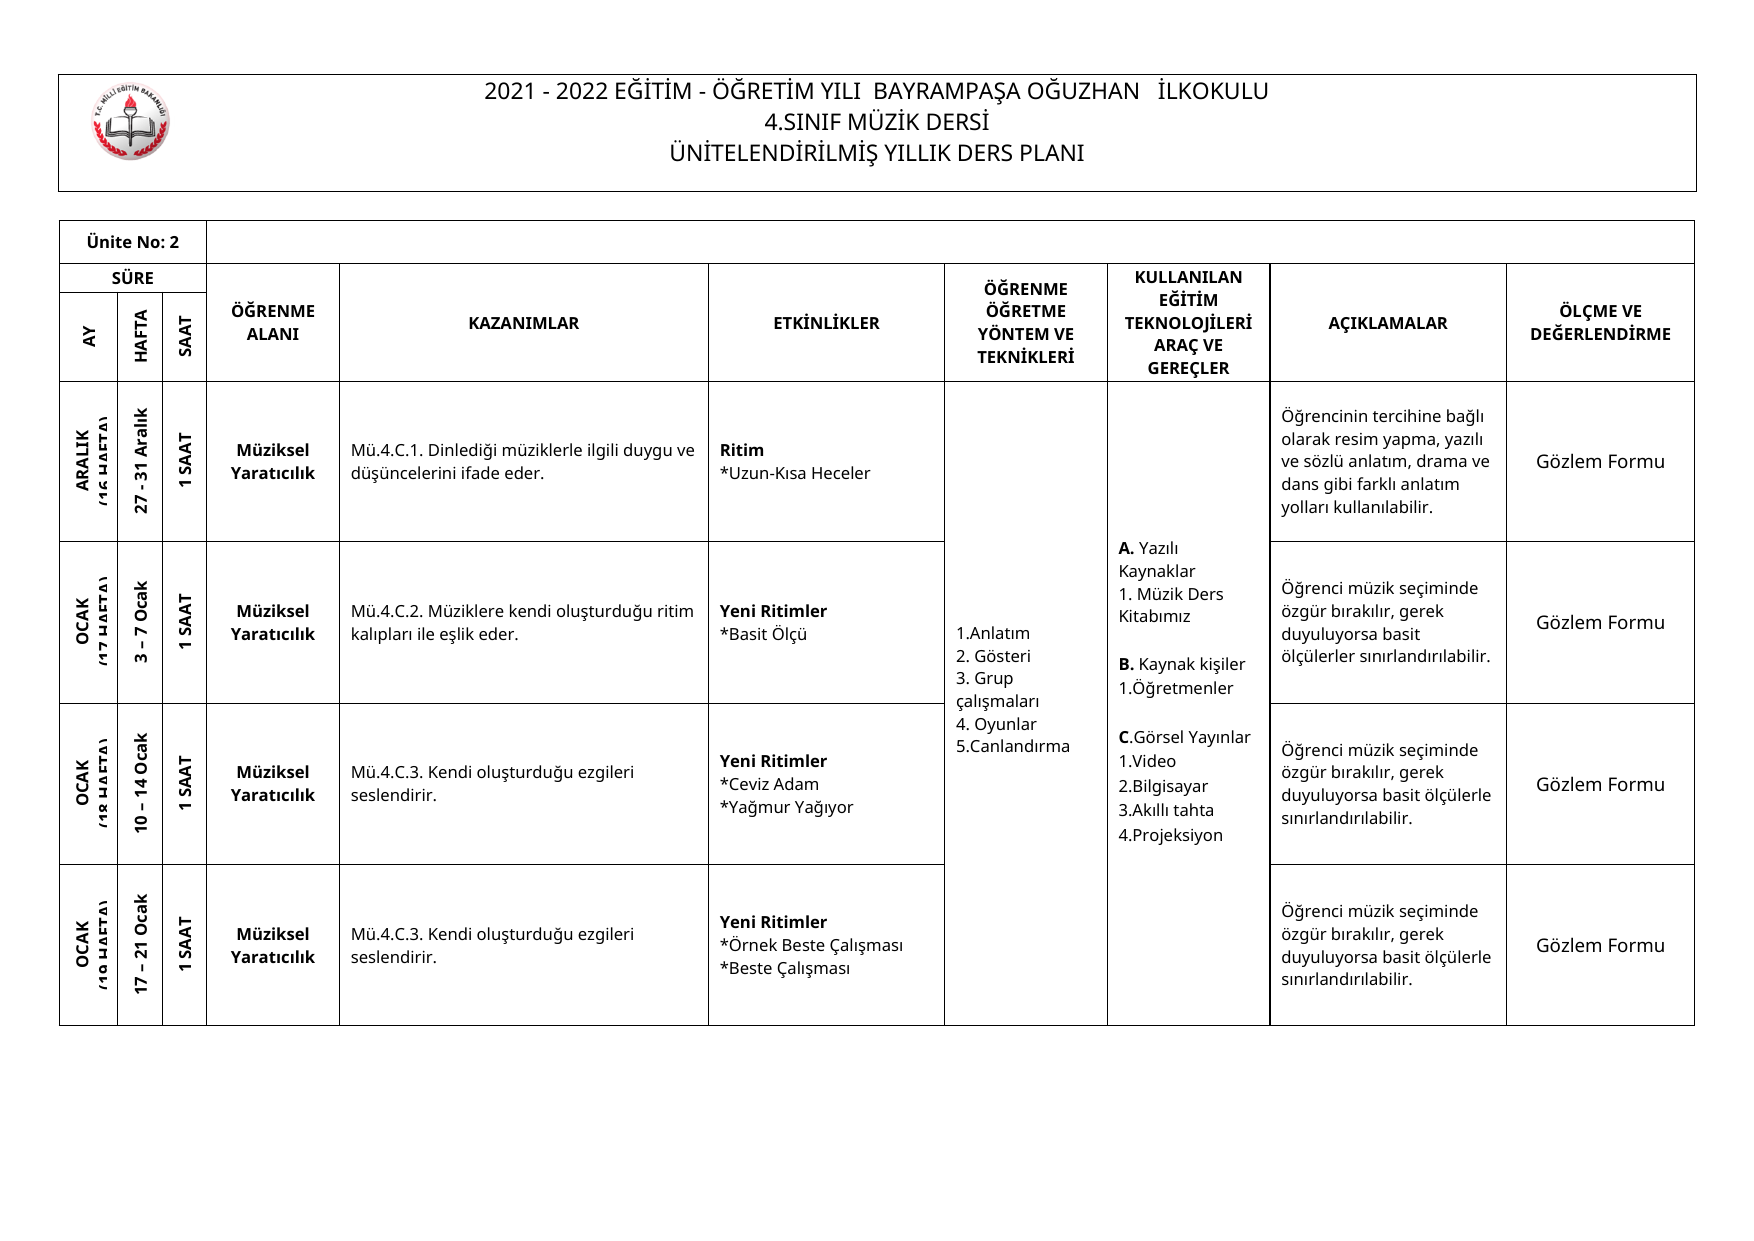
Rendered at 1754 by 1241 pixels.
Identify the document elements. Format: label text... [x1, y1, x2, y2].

table_cell Mü.4.C.3. Kendi oluşturduğu ezgileri seslendirir. [340, 704, 708, 864]
table_cell SAAT [163, 293, 206, 381]
table_cell ÖĞRENME ÖĞRETME YÖNTEM VE TEKNİKLERİ [945, 264, 1107, 381]
table_cell Öğrenci müzik seçiminde özgür bırakılır, gerek duyuluyorsa basit ölçülerle sınırlandırılabilir. [1271, 865, 1506, 1025]
table_cell 1 SAAT [163, 542, 206, 703]
table_cell SÜRE [60, 264, 206, 292]
table_cell Gözlem Formu [1507, 542, 1694, 703]
table_cell Gözlem Formu [1507, 704, 1694, 864]
table_cell 17 – 21 Ocak [118, 865, 162, 1025]
picture [85, 77, 175, 167]
table_cell ÖLÇME VE DEĞERLENDİRME [1507, 264, 1694, 381]
table_cell 1 SAAT [163, 865, 206, 1025]
table_cell KAZANIMLAR [340, 264, 708, 381]
table_cell A. Yazılı Kaynaklar 1. Müzik Ders Kitabımız B. Kaynak kişiler 1.Öğretmenler C.Görsel Yayınlar 1.Video 2.Bilgisayar 3.Akıllı tahta 4.Projeksiyon [1108, 382, 1269, 1025]
table_cell ÖĞRENME ALANI [207, 264, 339, 381]
table_cell AY [60, 293, 117, 381]
table_header [207, 221, 1694, 263]
table_cell Öğrenci müzik seçiminde özgür bırakılır, gerek duyuluyorsa basit ölçülerle sınırlandırılabilir. [1271, 704, 1506, 864]
table_cell KULLANILAN EĞİTİM TEKNOLOJİLERİ ARAÇ VE GEREÇLER [1108, 264, 1269, 381]
table_cell Ritim *Uzun-Kısa Heceler [709, 382, 944, 541]
table_cell ETKİNLİKLER [709, 264, 944, 381]
table_cell 1 SAAT [163, 382, 206, 541]
table_cell OCAK (18.HAFTA) [60, 704, 117, 864]
table_cell OCAK (17.HAFTA) [60, 542, 117, 703]
table_cell HAFTA [118, 293, 162, 381]
table_header Ünite No: 2 [60, 221, 206, 263]
table_cell Yeni Ritimler *Örnek Beste Çalışması *Beste Çalışması [709, 865, 944, 1025]
table_cell Mü.4.C.3. Kendi oluşturduğu ezgileri seslendirir. [340, 865, 708, 1025]
table_cell Müziksel Yaratıcılık [207, 865, 339, 1025]
table_cell 3 – 7 Ocak [118, 542, 162, 703]
table_cell Müziksel Yaratıcılık [207, 704, 339, 864]
table_cell Gözlem Formu [1507, 382, 1694, 541]
table_cell 1.Anlatım 2. Gösteri 3. Grup çalışmaları 4. Oyunlar 5.Canlandırma [945, 382, 1107, 1025]
table_cell ARALIK (16.HAFTA) [60, 382, 117, 541]
table_cell Öğrenci müzik seçiminde özgür bırakılır, gerek duyuluyorsa basit ölçülerler sınırlandırılabilir. [1271, 542, 1506, 703]
table_cell AÇIKLAMALAR [1271, 264, 1506, 381]
table_cell Müziksel Yaratıcılık [207, 542, 339, 703]
table_cell 10 – 14 Ocak [118, 704, 162, 864]
table_cell Öğrencinin tercihine bağlı olarak resim yapma, yazılı ve sözlü anlatım, drama ve dans gibi farklı anlatım yolları kullanılabilir. [1271, 382, 1506, 541]
table_cell OCAK (19.HAFTA) [60, 865, 117, 1025]
table_cell Yeni Ritimler *Ceviz Adam *Yağmur Yağıyor [709, 704, 944, 864]
table_cell 1 SAAT [163, 704, 206, 864]
table_cell 27 - 31 Aralık [118, 382, 162, 541]
table_cell Yeni Ritimler *Basit Ölçü [709, 542, 944, 703]
table_cell Müziksel Yaratıcılık [207, 382, 339, 541]
table_cell Gözlem Formu [1507, 865, 1694, 1025]
table_cell Mü.4.C.1. Dinlediği müziklerle ilgili duygu ve düşüncelerini ifade eder. [340, 382, 708, 541]
table_cell Mü.4.C.2. Müziklere kendi oluşturduğu ritim kalıpları ile eşlik eder. [340, 542, 708, 703]
